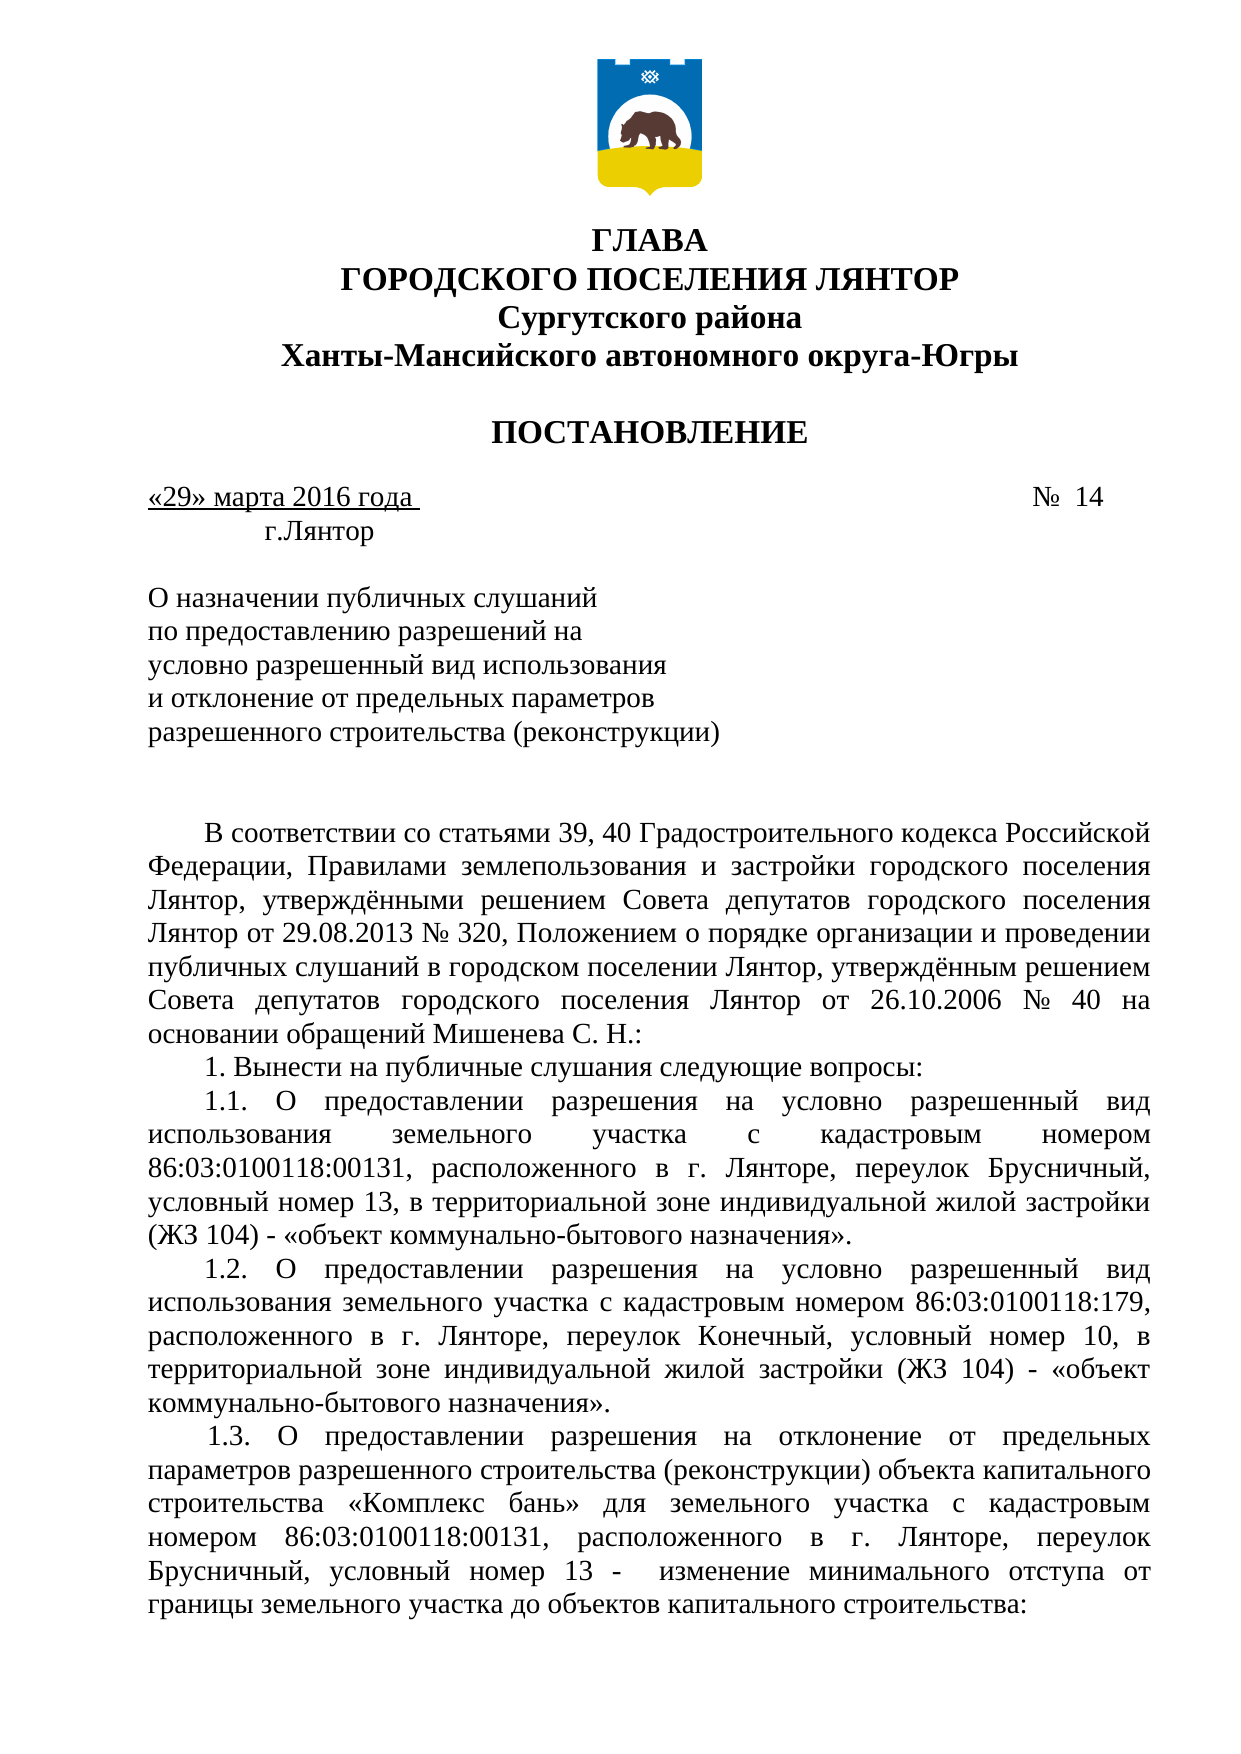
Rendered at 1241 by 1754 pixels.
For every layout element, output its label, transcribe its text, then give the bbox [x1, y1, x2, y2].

text 1.3. О предоставлении разрешения на отклонение от предельных параметров разрешенного строительства (реконструкции) объекта капитального строительства «Комплекс бань» для земельного участка с кадастровым номером 86:03:0100118:00131, расположенного в г. Лянторе, переулок Брусничный, условный номер 13 - изменение минимального отступа от границы земельного участка до объектов капитального строительства: [148, 1418, 1152, 1620]
text «29» марта 2016 года № 14 [148, 479, 1152, 513]
text по предоставлению разрешений на [148, 613, 1152, 647]
text и отклонение от предельных параметров [148, 681, 1152, 714]
text В соответствии со статьями 39, 40 Градостроительного кодекса Российской Федерации, Правилами землепользования и застройки городского поселения Лянтор, утверждёнными решением Совета депутатов городского поселения Лянтор от 29.08.2013 № 320, Положением о порядке организации и проведении публичных слушаний в городском поселении Лянтор, утверждённым решением Совета депутатов городского поселения Лянтор от 26.10.2006 № 40 на основании обращений Мишенева С. Н.: [148, 815, 1152, 1049]
text Ханты-Мансийского автономного округа-Югры [148, 336, 1152, 374]
text 1.2. О предоставлении разрешения на условно разрешенный вид использования земельного участка с кадастровым номером 86:03:0100118:179, расположенного в г. Лянторе, переулок Конечный, условный номер 10, в территориальной зоне индивидуальной жилой застройки (ЖЗ 104) - «объект коммунально-бытового назначения». [148, 1251, 1152, 1418]
text разрешенного строительства (реконструкции) [148, 714, 1152, 748]
text ПОСТАНОВЛЕНИЕ [148, 412, 1152, 451]
text г.Лянтор [148, 513, 1152, 546]
text Сургутского района [148, 297, 1152, 336]
text ГОРОДСКОГО ПОСЕЛЕНИЯ ЛЯНТОР [148, 259, 1152, 297]
text 1. Вынести на публичные слушания следующие вопросы: [148, 1049, 1152, 1083]
text О назначении публичных слушаний [148, 580, 1152, 613]
text условно разрешенный вид использования [148, 647, 1152, 681]
text ГЛАВА [148, 221, 1152, 259]
text 1.1. О предоставлении разрешения на условно разрешенный вид использования земельного участка с кадастровым номером 86:03:0100118:00131, расположенного в г. Лянторе, переулок Брусничный, условный номер 13, в территориальной зоне индивидуальной жилой застройки (ЖЗ 104) - «объект коммунально-бытового назначения». [148, 1083, 1152, 1251]
